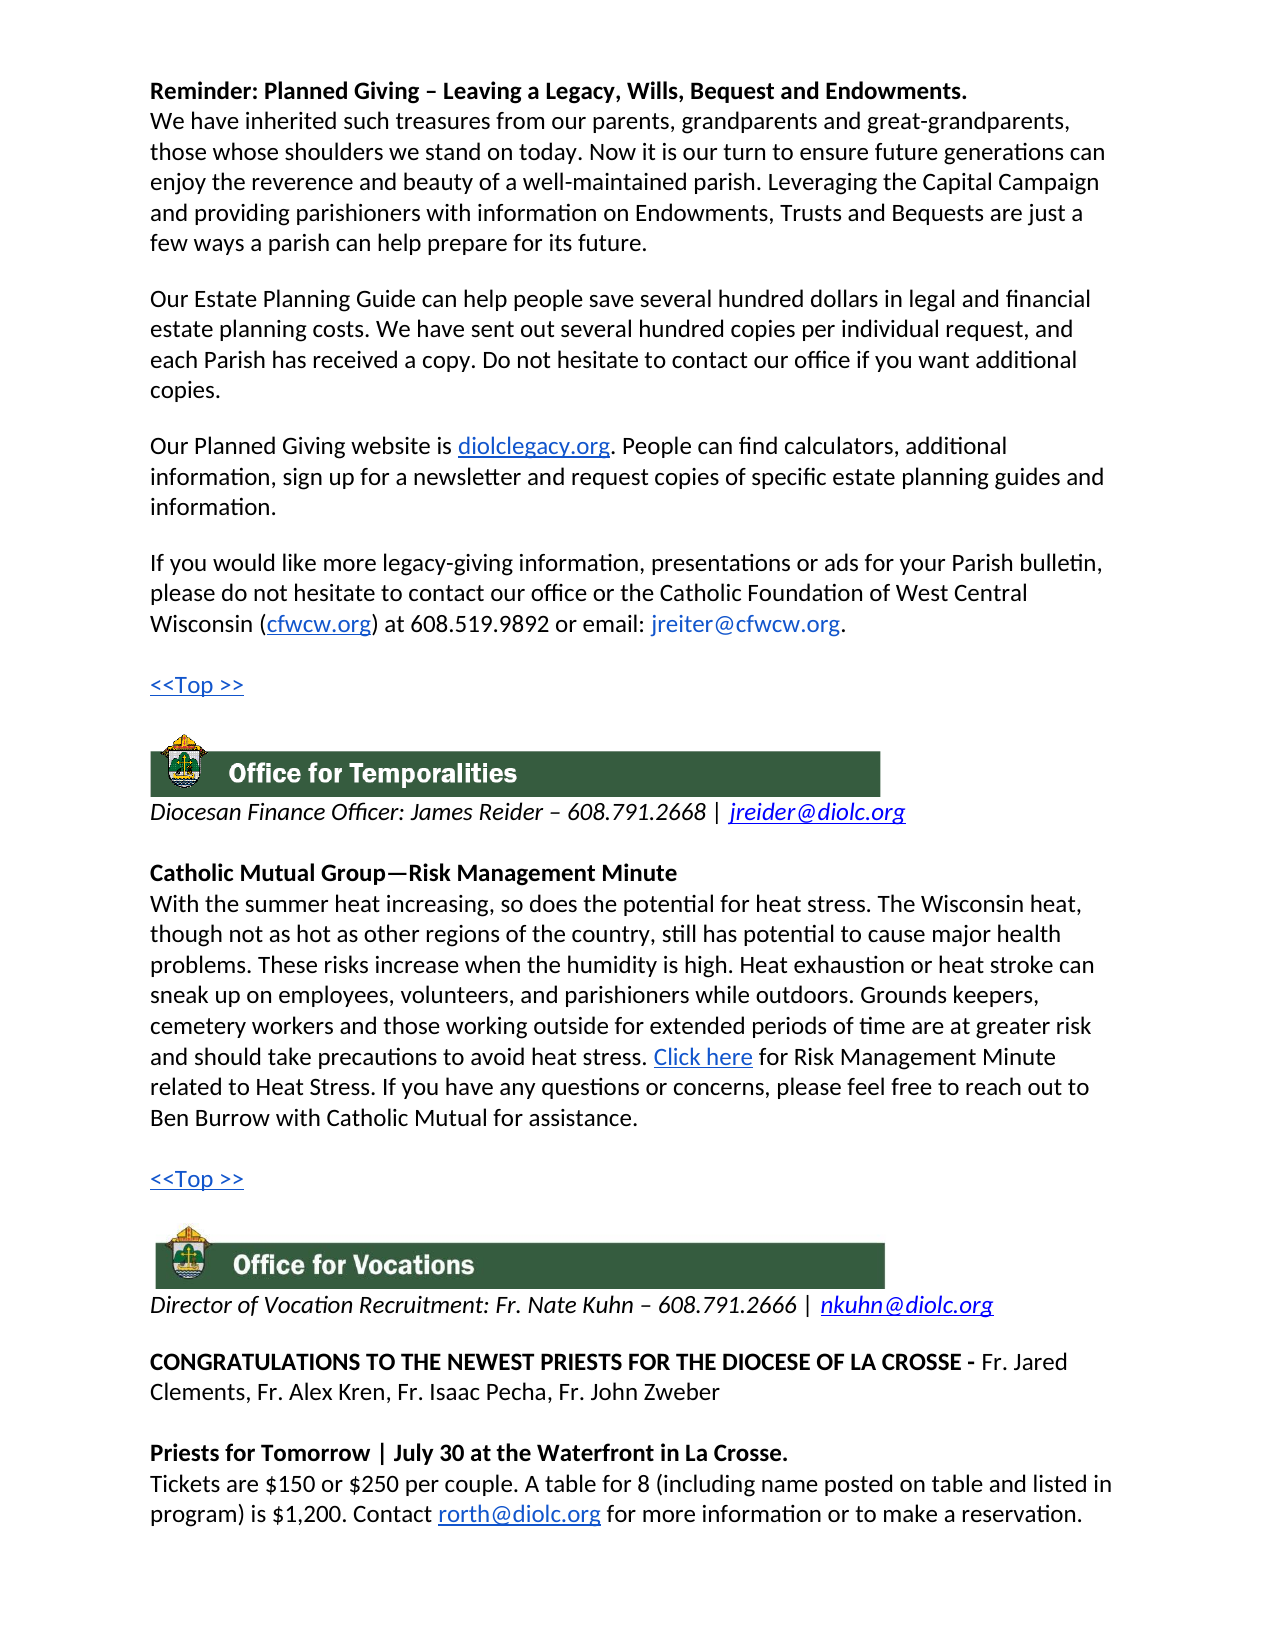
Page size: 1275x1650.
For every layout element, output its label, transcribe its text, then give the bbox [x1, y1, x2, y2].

text <<Top >> [150, 669, 1125, 699]
picture [150, 730, 881, 797]
text Reminder: Planned Giving – Leaving a Legacy, Wills, Bequest and Endowments. We have inherited such treasures from our parents, grandparents and great-grandparents, those whose shoulders we stand on today. Now it is our turn to ensure future generations can enjoy the reverence and beauty of a well-maintained parish. Leveraging the Capital Campaign and providing parishioners with information on Endowments, Trusts and Bequests are just a few ways a parish can help prepare for its future. [150, 75, 1125, 258]
text Director of Vocation Recruitment: Fr. Nate Kuhn – 608.791.2666 | nkuhn@diolc.org [150, 1289, 1125, 1319]
picture [155, 1223, 887, 1289]
text Priests for Tomorrow | July 30 at the Waterfront in La Crosse. [376, 1437, 1125, 1468]
text Catholic Mutual Group—Risk Management Minute [150, 857, 1125, 888]
text Our Estate Planning Guide can help people save several hundred dollars in legal and financial estate planning costs. We have sent out several hundred copies per individual request, and each Parish has received a copy. Do not hesitate to contact our office if you want additional copies. [150, 283, 1125, 405]
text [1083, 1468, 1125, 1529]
text Our Planned Giving website is diolclegacy.org. People can find calculators, additional information, sign up for a newsletter and request copies of specific estate planning guides and information. [150, 430, 1125, 522]
text With the summer heat increasing, so does the potential for heat stress. The Wisconsin heat, though not as hot as other regions of the country, still has potential to cause major health problems. These risks increase when the humidity is high. Heat exhaustion or heat stroke can sneak up on employees, volunteers, and parishioners while outdoors. Grounds keepers, cemetery workers and those working outside for extended periods of time are at greater risk and should take precautions to avoid heat stress. Click here for Risk Management Minute related to Heat Stress. If you have any questions or concerns, please feel free to reach out to Ben Burrow with Catholic Mutual for assistance. [150, 888, 1125, 1132]
text <<Top >> [150, 1163, 1125, 1193]
text Diocesan Finance Officer: James Reider – 608.791.2668 | jreider@diolc.org [150, 796, 1125, 827]
text CONGRATULATIONS TO THE NEWEST PRIESTS FOR THE DIOCESE OF LA CROSSE - Fr. Jared Clements, Fr. Alex Kren, Fr. Isaac Pecha, Fr. John Zweber [721, 1346, 1125, 1407]
text If you would like more legacy-giving information, presentations or ads for your Parish bulletin, please do not hesitate to contact our office or the Catholic Foundation of West Central Wisconsin (cfwcw.org) at 608.519.9892 or email: jreiter@cfwcw.org. [150, 547, 1125, 638]
